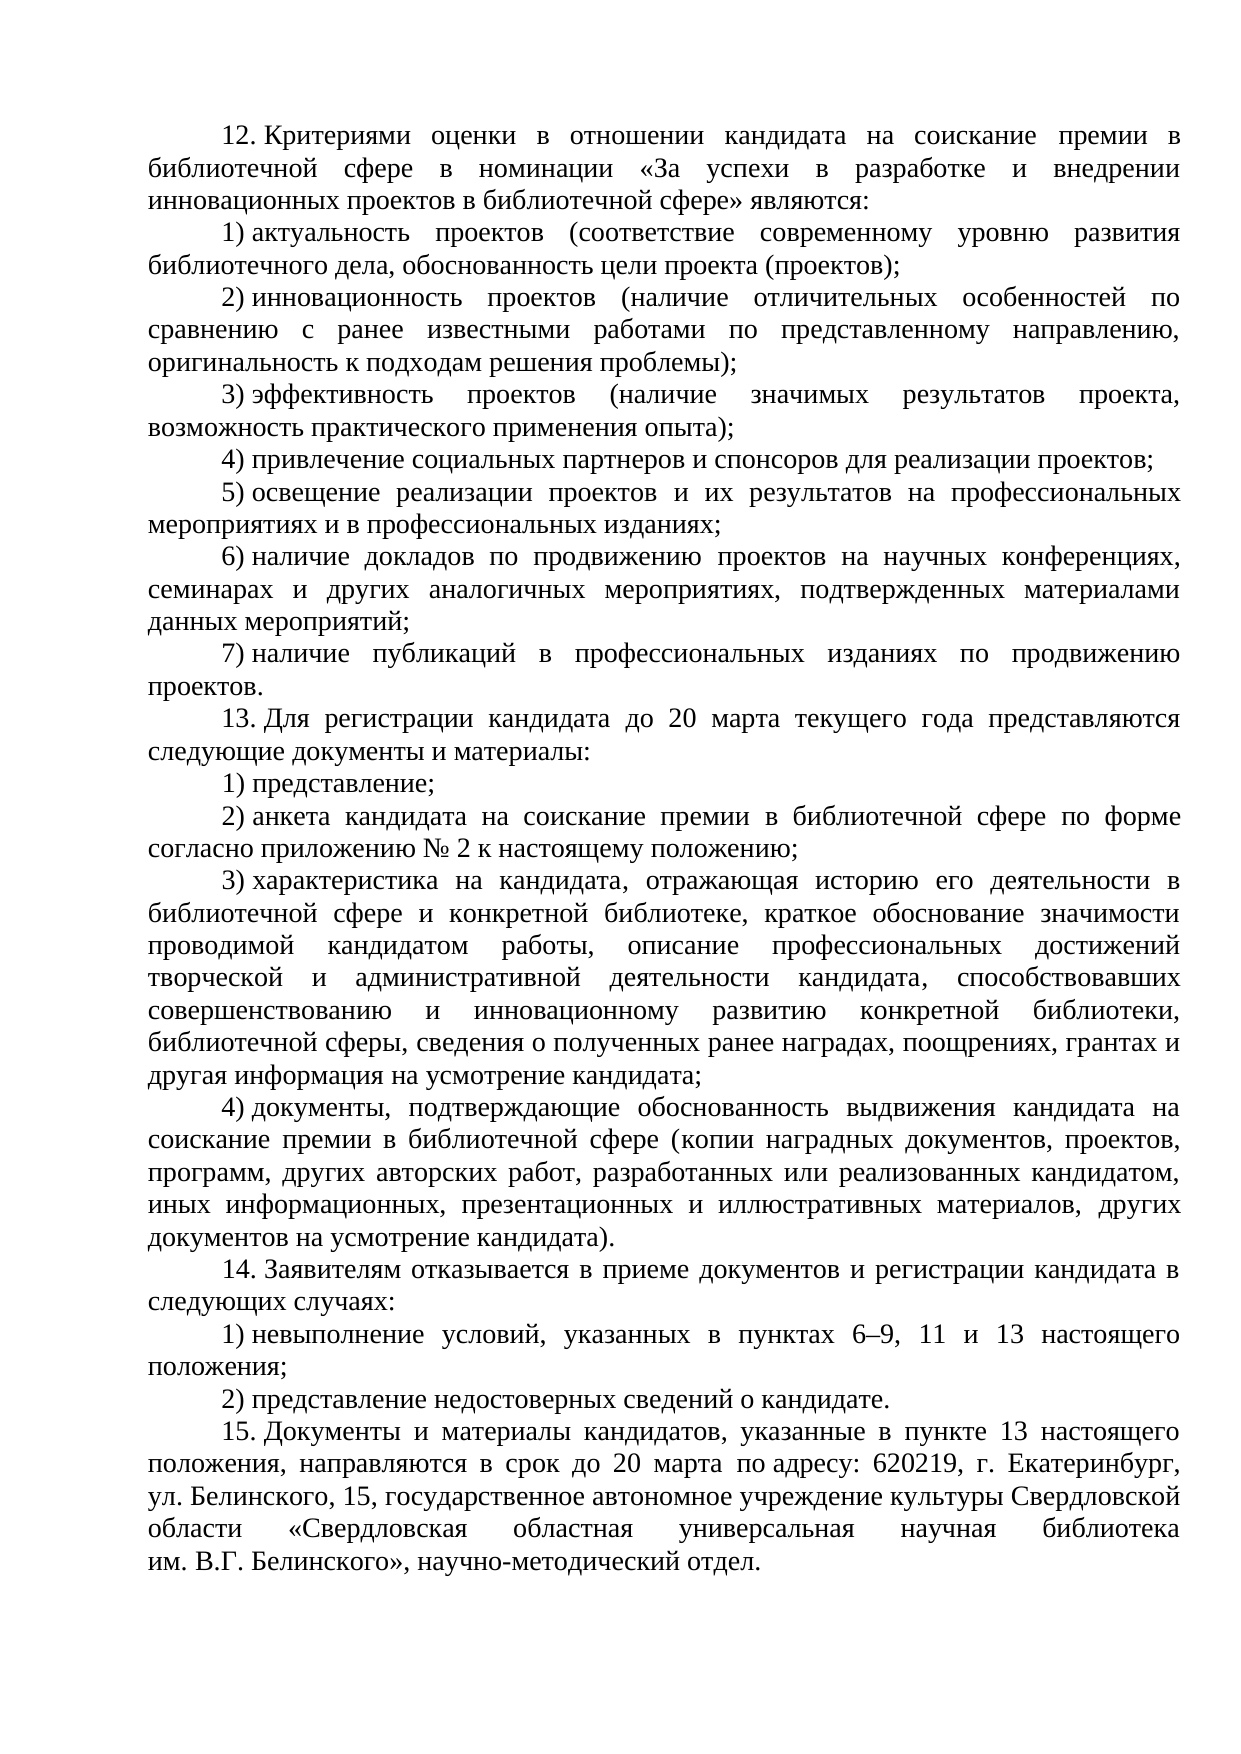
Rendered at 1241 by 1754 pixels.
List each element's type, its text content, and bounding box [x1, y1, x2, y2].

text 4) документы, подтверждающие обоснованность выдвижения кандидата на соискание премии в библиотечной сфере (копии наградных документов, проектов, программ, других авторских работ, разработанных или реализованных кандидатом, иных информационных, презентационных и иллюстративных материалов, других документов на усмотрение кандидата). [148, 1090, 1181, 1252]
text 2) инновационность проектов (наличие отличительных особенностей по сравнению с ранее известными работами по представленному направлению, оригинальность к подходам решения проблемы); [148, 280, 1181, 377]
text 15. Документы и материалы кандидатов, указанные в пункте 13 настоящего положения, направляются в срок до 20 марта по адресу: 620219, г. Екатеринбург, ул. Белинского, 15, государственное автономное учреждение культуры Свердловской области «Свердловская областная универсальная научная библиотека им. В.Г. Белинского», научно-методический отдел. [148, 1414, 1181, 1576]
text 4) привлечение социальных партнеров и спонсоров для реализации проектов; [148, 442, 1181, 474]
text 1) невыполнение условий, указанных в пунктах 6–9, 11 и 13 настоящего положения; [148, 1317, 1181, 1382]
text 3) эффективность проектов (наличие значимых результатов проекта, возможность практического применения опыта); [148, 377, 1181, 442]
text 13. Для регистрации кандидата до 20 марта текущего года представляются следующие документы и материалы: [148, 701, 1181, 766]
text 2) представление недостоверных сведений о кандидате. [148, 1382, 1181, 1414]
text 1) актуальность проектов (соответствие современному уровню развития библиотечного дела, обоснованность цели проекта (проектов); [148, 215, 1181, 280]
text 6) наличие докладов по продвижению проектов на научных конференциях, семинарах и других аналогичных мероприятиях, подтвержденных материалами данных мероприятий; [148, 539, 1181, 637]
text 3) характеристика на кандидата, отражающая историю его деятельности в библиотечной сфере и конкретной библиотеке, краткое обоснование значимости проводимой кандидатом работы, описание профессиональных достижений творческой и административной деятельности кандидата, способствовавших совершенствованию и инновационному развитию конкретной библиотеки, библиотечной сферы, сведения о полученных ранее наградах, поощрениях, грантах и другая информация на усмотрение кандидата; [148, 863, 1181, 1090]
text 12. Критериями оценки в отношении кандидата на соискание премии в библиотечной сфере в номинации «За успехи в разработке и внедрении инновационных проектов в библиотечной сфере» являются: [148, 118, 1181, 215]
text 7) наличие публикаций в профессиональных изданиях по продвижению проектов. [148, 637, 1181, 701]
text 5) освещение реализации проектов и их результатов на профессиональных мероприятиях и в профессиональных изданиях; [148, 474, 1181, 539]
text 1) представление; [148, 766, 1181, 798]
text 14. Заявителям отказывается в приеме документов и регистрации кандидата в следующих случаях: [148, 1252, 1181, 1317]
text 2) анкета кандидата на соискание премии в библиотечной сфере по форме согласно приложению № 2 к настоящему положению; [148, 798, 1181, 863]
